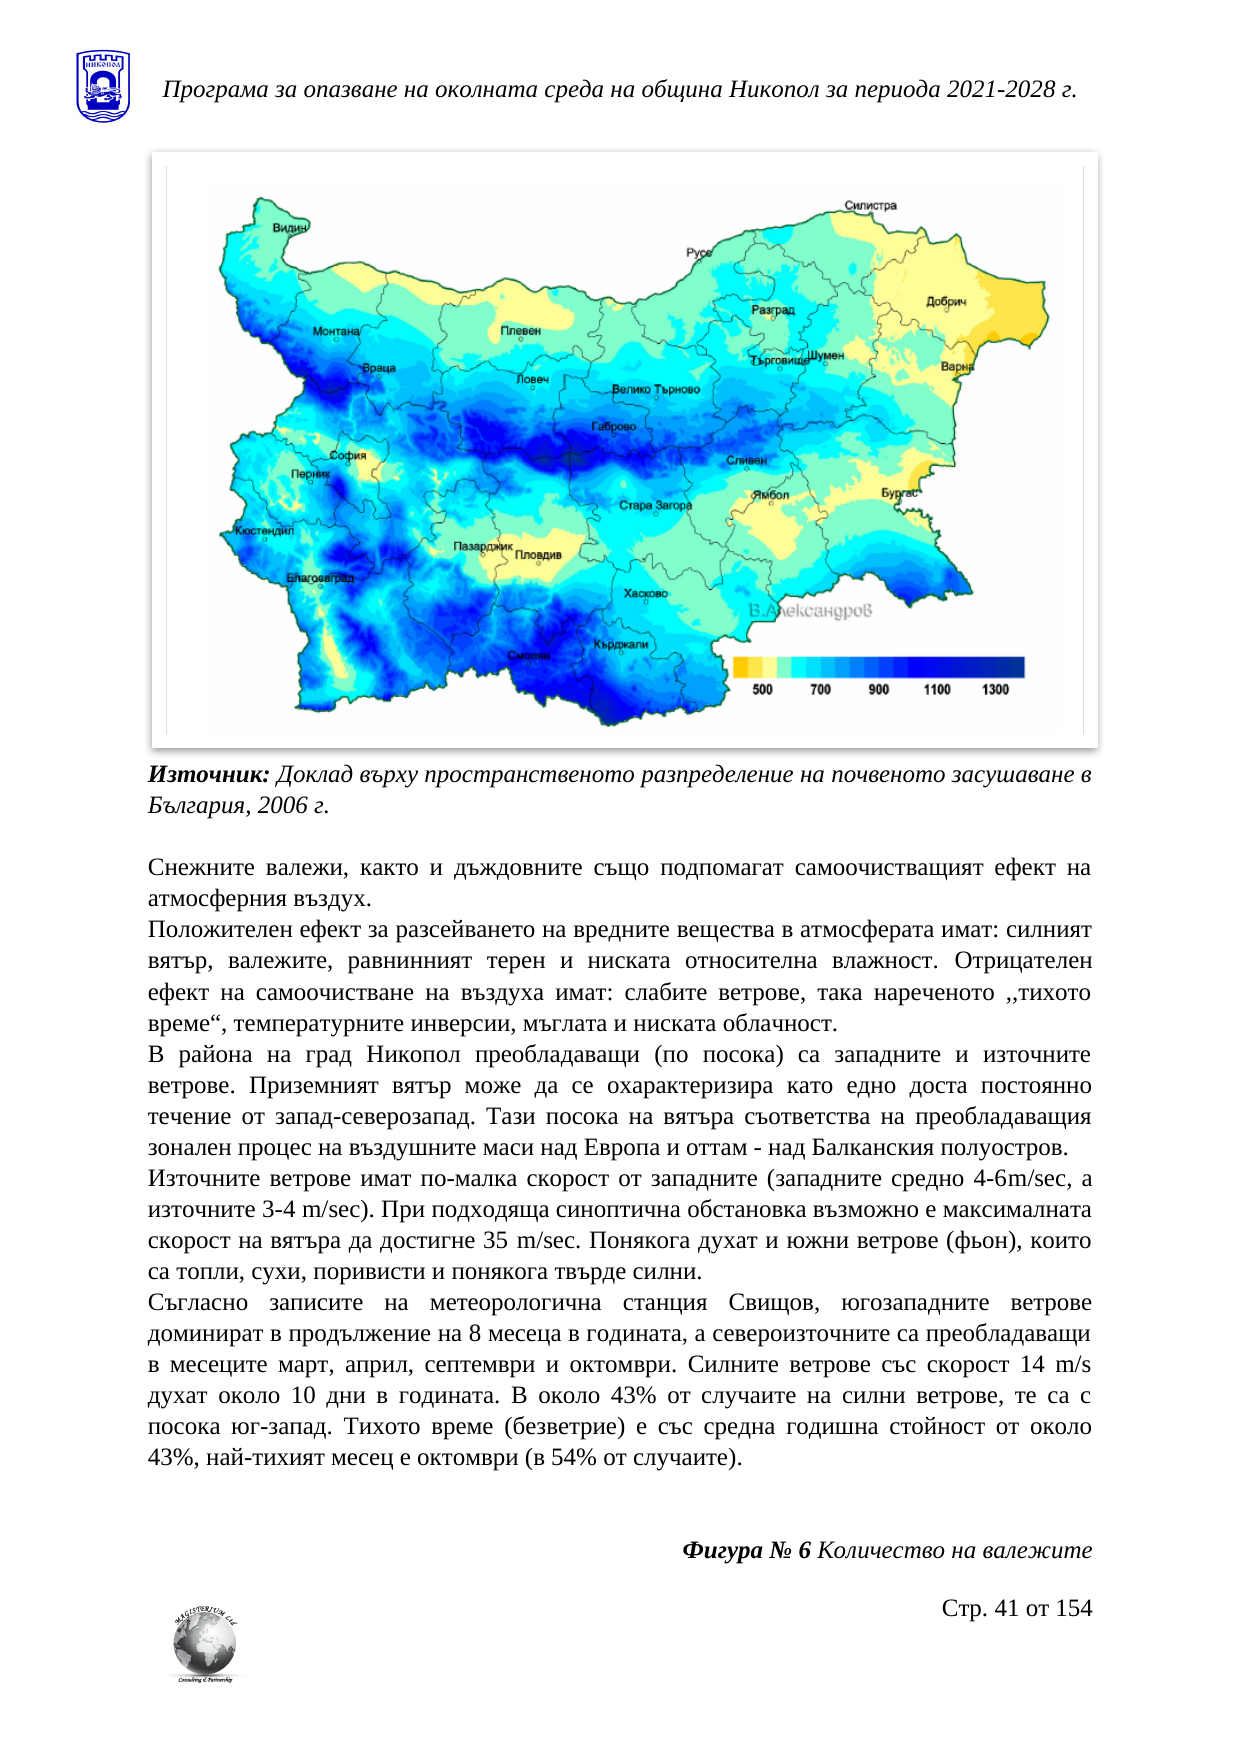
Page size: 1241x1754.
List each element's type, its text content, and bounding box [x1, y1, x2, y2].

text Източните ветрове имат по-малка скорост от западните (западните средно 4-6m/sec, а източните 3-4 m/sec). При подходяща синоптична обстановка възможно е максималната скорост на вятъра да достигне 35 m/sec. Понякога духат и южни ветрове (фьон), които са топли, сухи, поривисти и понякога твърде силни. [148, 1163, 1093, 1285]
text Източник: Доклад върху пространственото разпределение на почвеното засушаване в България, 2006 г. [148, 759, 1093, 819]
text Снежните валежи, както и дъждовните също подпомагат самоочистващият ефект на атмосферния въздух. [148, 852, 1093, 912]
picture [74, 48, 132, 124]
text Фигура № 6 Количество на валежите [148, 1535, 1093, 1564]
picture [156, 1595, 254, 1693]
text Положителен ефект за разсейването на вредните вещества в атмосферата имат: силният вятър, валежите, равнинният терен и ниската относителна влажност. Отрицателен ефект на самоочистване на въздуха имат: слабите ветрове, така нареченото ,,тихото време“, температурните инверсии, мъглата и ниската облачност. [148, 914, 1093, 1036]
text В района на град Никопол преобладаващи (по посока) са западните и източните ветрове. Приземният вятър може да се охарактеризира като едно доста постоянно течение от запад-северозапад. Тази посока на вятъра съответства на преобладаващия зонален процес на въздушните маси над Европа и оттам - над Балканския полуостров. [148, 1039, 1093, 1161]
text Съгласно записите на метеорологична станция Свищов, югозападните ветрове доминират в продължение на 8 месеца в годината, а североизточните са преобладаващи в месеците март, април, септември и октомври. Силните ветрове със скорост 14 m/s духат около 10 дни в годината. В около 43% от случаите на силни ветрове, те са с посока юг-запад. Тихото време (безветрие) е със средна годишна стойност от около 43%, най-тихият месец е октомври (в 54% от случаите). [148, 1287, 1093, 1471]
